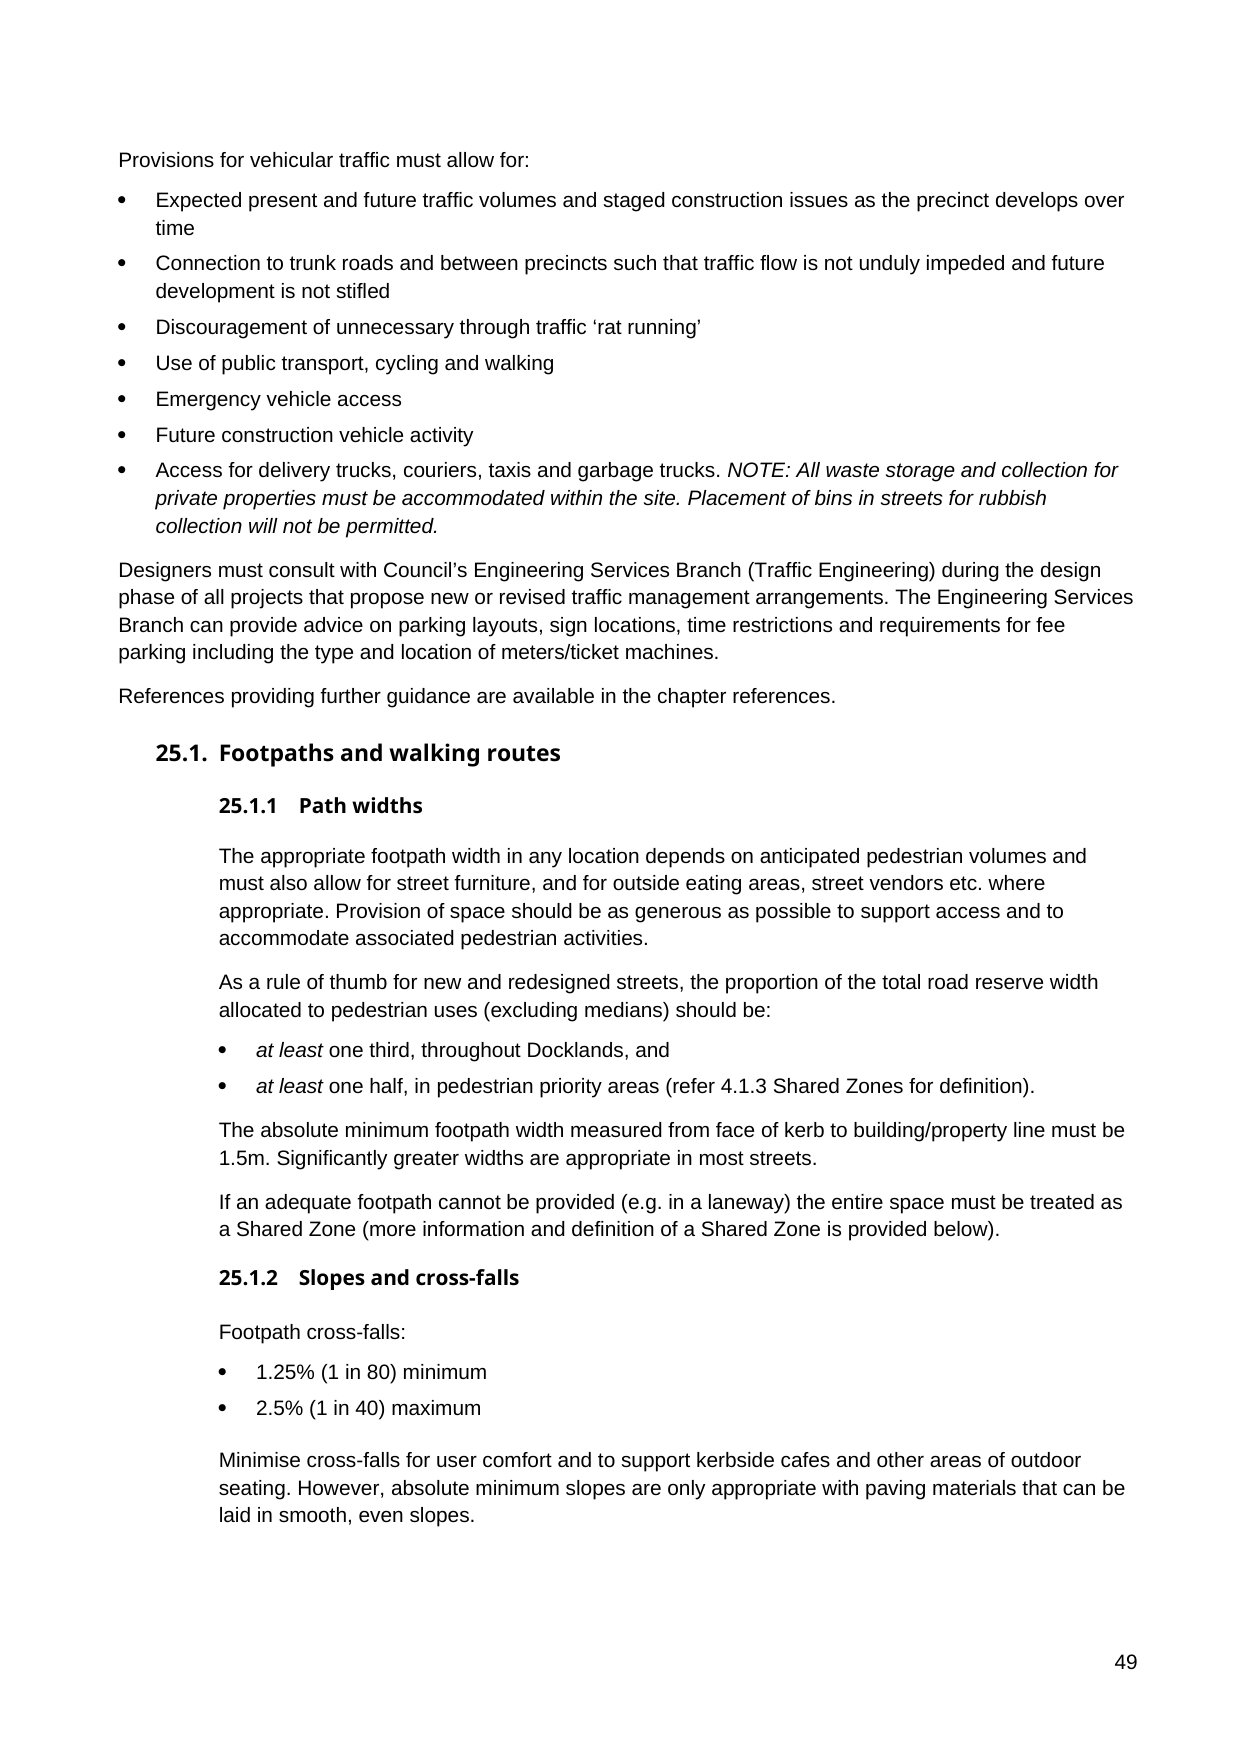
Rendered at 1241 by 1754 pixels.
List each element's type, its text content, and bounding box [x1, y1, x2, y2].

list Discouragement of unnecessary through traffic ‘rat running’ [118, 314, 1137, 339]
list Future construction vehicle activity [118, 422, 1137, 446]
text Designers must consult with Council’s Engineering Services Branch (Traffic Engineering) during the design phase of all projects that propose new or revised traffic management arrangements. The Engineering Services Branch can provide advice on parking layouts, sign locations, time restrictions and requirements for fee parking including the type and location of meters/ticket machines. [118, 558, 1137, 664]
list at least one half, in pedestrian priority areas (refer 4.1.3 Shared Zones for definition). [218, 1074, 1137, 1098]
list 2.5% (1 in 40) maximum [218, 1396, 1137, 1419]
text Provisions for vehicular traffic must allow for: [118, 148, 1137, 172]
list at least one third, throughout Docklands, and [218, 1038, 1137, 1062]
text As a rule of thumb for new and redesigned streets, the proportion of the total road reserve width allocated to pedestrian uses (excluding medians) should be: [218, 970, 1137, 1022]
subtitle Footpaths and walking routes [155, 737, 1137, 768]
text The appropriate footpath width in any location depends on anticipated pedestrian volumes and must also allow for street furniture, and for outside eating areas, street vendors etc. where appropriate. Provision of space should be as generous as possible to support access and to accommodate associated pedestrian activities. [218, 843, 1137, 950]
list 1.25% (1 in 80) minimum [218, 1359, 1137, 1384]
text If an adequate footpath cannot be provided (e.g. in a laneway) the entire space must be treated as a Shared Zone (more information and definition of a Shared Zone is provided below). [218, 1189, 1137, 1241]
list Use of public transport, cycling and walking [118, 351, 1137, 374]
list Connection to trunk roads and between precincts such that traffic flow is not unduly impeded and future development is not stifled [118, 251, 1137, 303]
subtitle Slopes and cross-falls [218, 1263, 1137, 1292]
subtitle Path widths [218, 791, 1137, 820]
text References providing further guidance are available in the chapter references. [118, 684, 1137, 708]
list Expected present and future traffic volumes and staged construction issues as the precinct develops over time [118, 188, 1137, 239]
list Access for delivery trucks, couriers, taxis and garbage trucks. NOTE: All waste storage and collection for private properties must be accommodated within the site. Placement of bins in streets for rubbish collection will not be permitted. [118, 458, 1137, 537]
list Emergency vehicle access [118, 386, 1137, 411]
text The absolute minimum footpath width measured from face of kerb to building/property line must be 1.5m. Significantly greater widths are appropriate in most streets. [218, 1118, 1137, 1169]
text Minimise cross-falls for user comfort and to support kerbside cafes and other areas of outdoor seating. However, absolute minimum slopes are only appropriate with paving materials that can be laid in smooth, even slopes. [218, 1448, 1137, 1527]
text Footpath cross-falls: [218, 1319, 1137, 1343]
